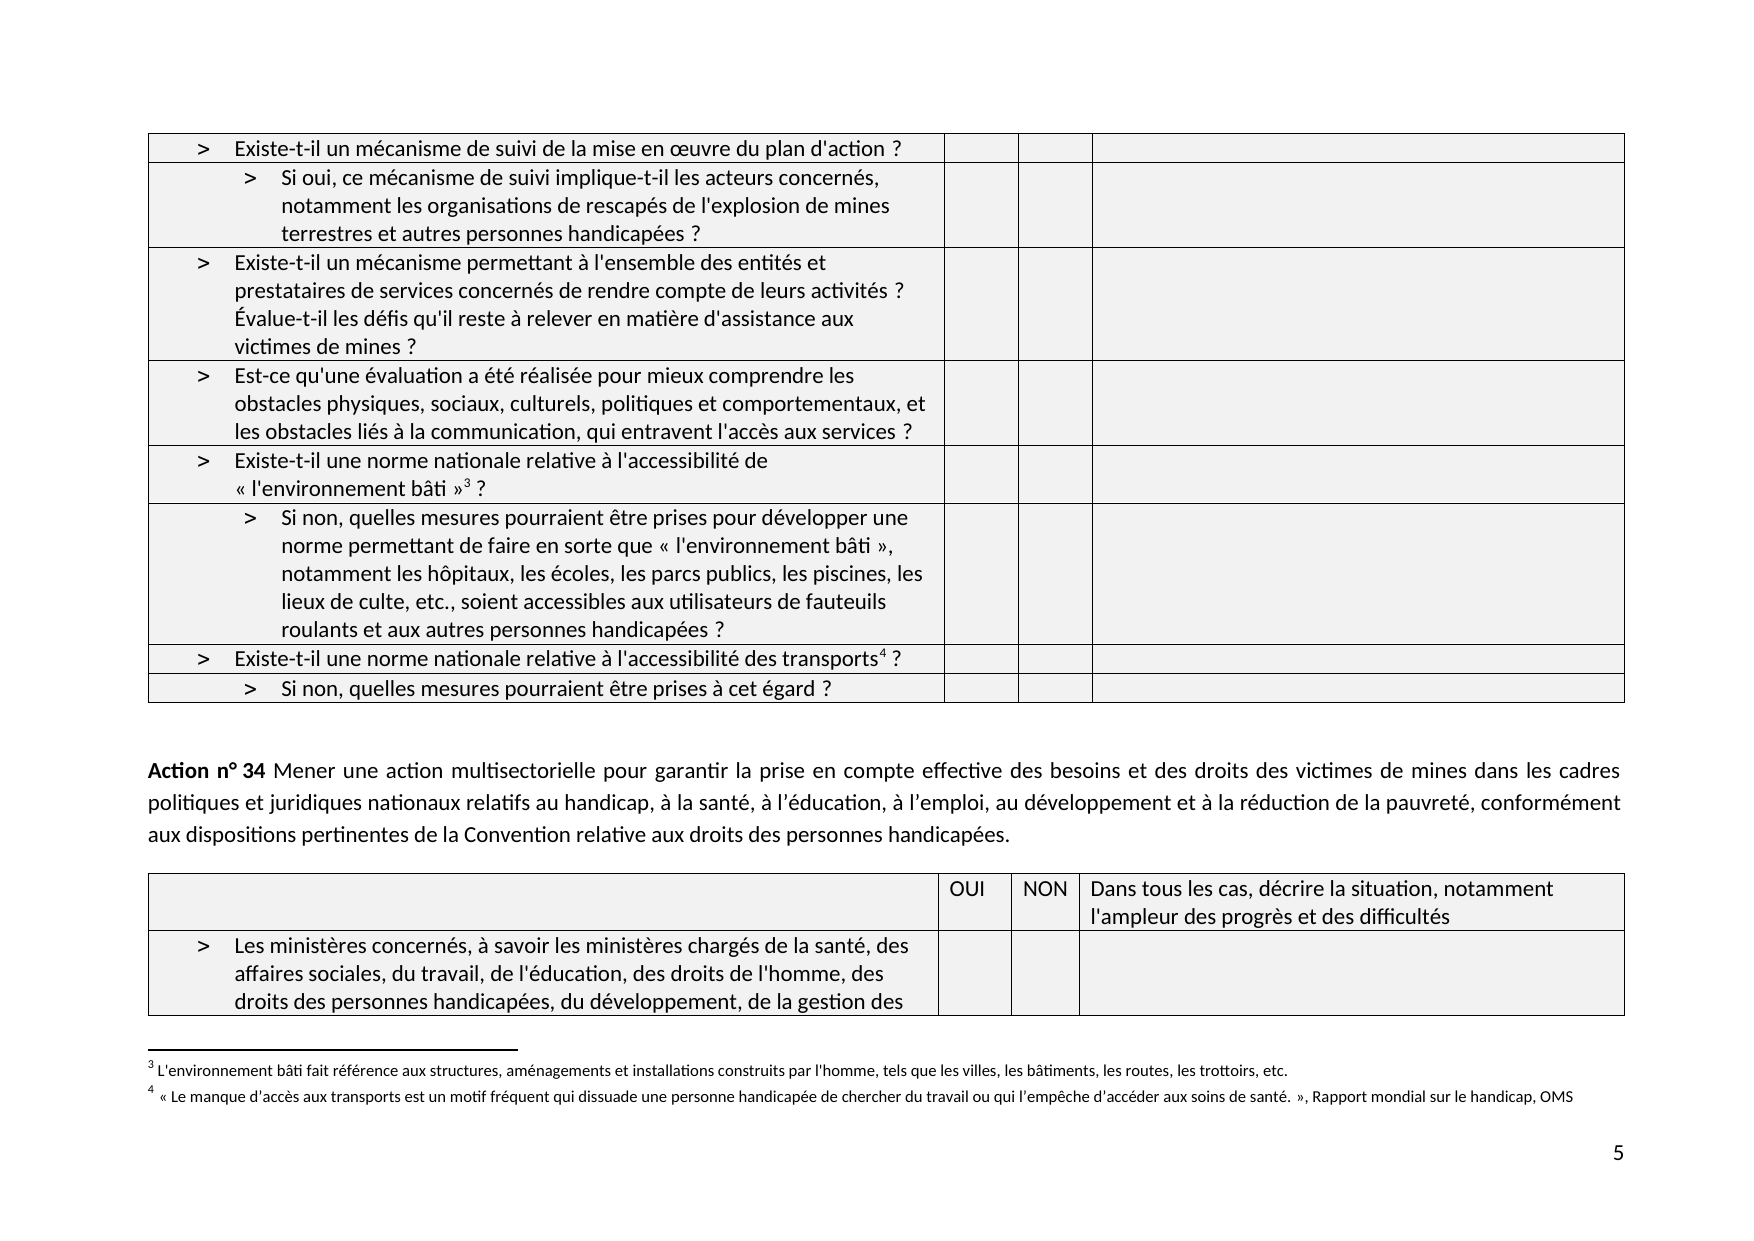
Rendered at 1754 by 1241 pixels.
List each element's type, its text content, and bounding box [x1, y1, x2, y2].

table_cell [945, 163, 1018, 247]
table_cell [1080, 931, 1624, 1015]
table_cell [149, 931, 938, 1015]
table_header [149, 874, 938, 930]
table_cell [1019, 645, 1092, 673]
table_cell [1093, 504, 1624, 643]
table_cell Si non, quelles mesures pourraient être prises pour développer une norme permettant de faire en sorte que « l'environnement bâti », notamment les hôpitaux, les écoles, les parcs publics, les piscines, les lieux de culte, etc., soient accessibles aux utilisateurs de fauteuils roulants et aux autres personnes handicapées ? [149, 504, 944, 643]
table_cell [945, 674, 1018, 702]
table_header Dans tous les cas, décrire la situation, notamment l'ampleur des progrès et des difficultés [1080, 874, 1624, 930]
table_cell [1093, 163, 1624, 247]
table_cell [945, 645, 1018, 673]
table_cell Si oui, ce mécanisme de suivi implique-t-il les acteurs concernés, notamment les organisations de rescapés de l'explosion de mines terrestres et autres personnes handicapées ? [149, 163, 944, 247]
table_cell Existe-t-il une norme nationale relative à l'accessibilité des transports ? [149, 645, 944, 673]
table_cell [1019, 248, 1092, 360]
table_cell [945, 248, 1018, 360]
table_cell [1093, 446, 1624, 502]
table_cell [945, 446, 1018, 502]
table_cell Existe-t-il un mécanisme de suivi de la mise en œuvre du plan d'action ? [149, 134, 944, 162]
table_cell [945, 361, 1018, 445]
table_cell Existe-t-il un mécanisme permettant à l'ensemble des entités et prestataires de services concernés de rendre compte de leurs activités ? Évalue-t-il les défis qu'il reste à relever en matière d'assistance aux victimes de mines ? [149, 248, 944, 360]
table_cell [1093, 645, 1624, 673]
table_cell [1093, 134, 1624, 162]
table_header OUI [939, 874, 1011, 930]
table_cell [945, 504, 1018, 643]
table_cell Est-ce qu'une évaluation a été réalisée pour mieux comprendre les obstacles physiques, sociaux, culturels, politiques et comportementaux, et les obstacles liés à la communication, qui entravent l'accès aux services ? [149, 361, 944, 445]
table_cell [1093, 361, 1624, 445]
table_header NON [1012, 874, 1079, 930]
table_cell [1019, 361, 1092, 445]
table_cell [1019, 163, 1092, 247]
table_cell [1012, 931, 1079, 1015]
table_cell [1019, 674, 1092, 702]
table_cell Existe-t-il une norme nationale relative à l'accessibilité de « l'environnement bâti » ? [149, 446, 944, 502]
table_cell [1093, 248, 1624, 360]
text Action n° 34 Mener une action multisectorielle pour garantir la prise en compte effective des besoins et des droits des victimes de mines dans les cadres politiques et juridiques nationaux relatifs au handicap, à la santé, à l’éducation, à l’emploi, au développement et à la réduction de la pauvreté, conformément aux dispositions pertinentes de la Convention relative aux droits des personnes handicapées. [148, 756, 1624, 848]
table_cell [1019, 446, 1092, 502]
table_cell [939, 931, 1011, 1015]
table_cell [945, 134, 1018, 162]
table_cell [1019, 134, 1092, 162]
table_cell Si non, quelles mesures pourraient être prises à cet égard ? [149, 674, 944, 702]
table_cell [1093, 674, 1624, 702]
table_cell [1019, 504, 1092, 643]
